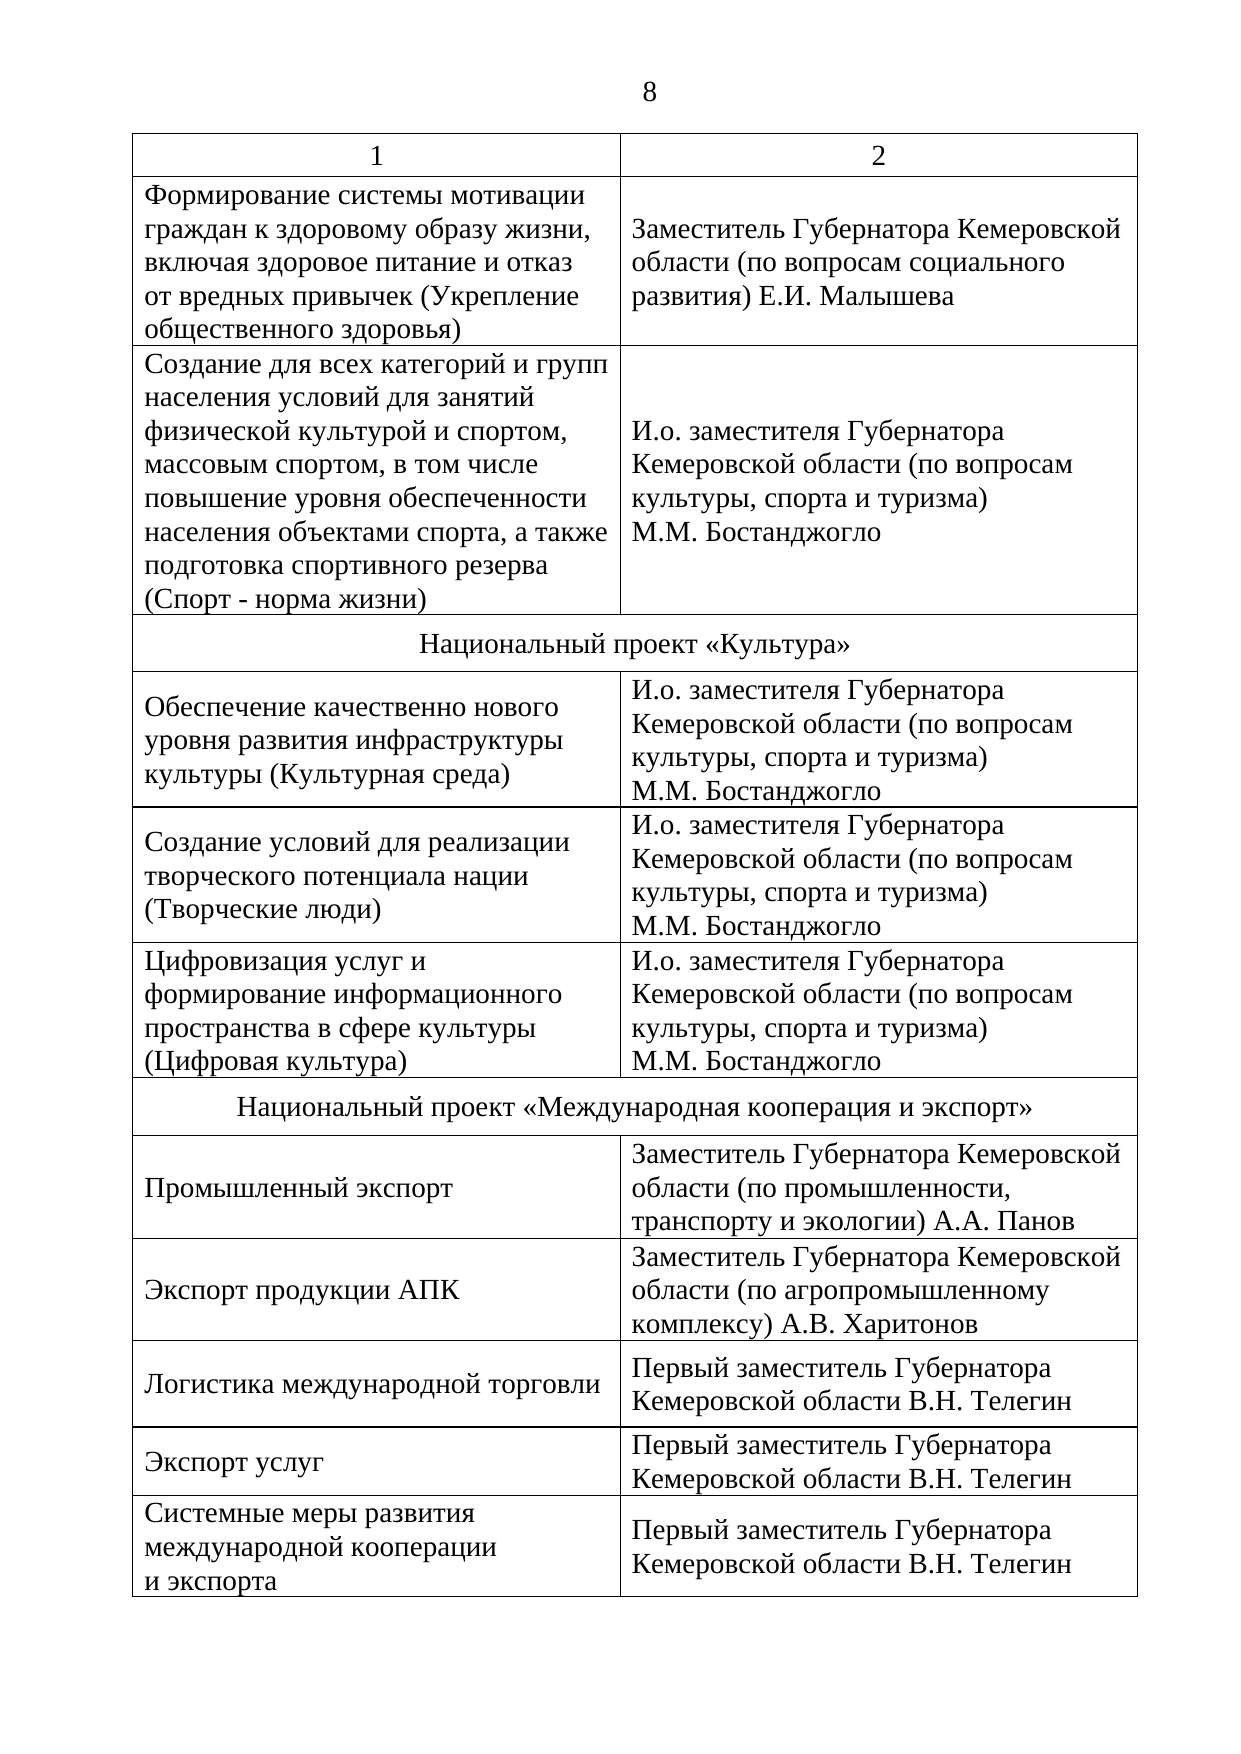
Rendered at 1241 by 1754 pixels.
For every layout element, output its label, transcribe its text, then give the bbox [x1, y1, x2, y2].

table_cell Национальный проект «Культура» [133, 615, 1137, 671]
table_cell И.о. заместителя Губернатора Кемеровской области (по вопросам культуры, спорта и туризма) М.М. Бостанджогло [621, 346, 1137, 614]
table_cell И.о. заместителя Губернатора Кемеровской области (по вопросам культуры, спорта и туризма) М.М. Бостанджогло [621, 672, 1137, 806]
table_cell Промышленный экспорт [133, 1136, 620, 1238]
table_cell Первый заместитель Губернатора Кемеровской области В.Н. Телегин [621, 1496, 1137, 1596]
table_cell Создание условий для реализации творческого потенциала нации (Творческие люди) [133, 808, 620, 942]
table_cell Обеспечение качественно нового уровня развития инфраструктуры культуры (Культурная среда) [133, 672, 620, 806]
table_cell 1 [133, 134, 620, 176]
table_cell Заместитель Губернатора Кемеровской области (по промышленности, транспорту и экологии) А.А. Панов [621, 1136, 1137, 1238]
table_cell Первый заместитель Губернатора Кемеровской области В.Н. Телегин [621, 1341, 1137, 1426]
table_cell Заместитель Губернатора Кемеровской области (по агропромышленному комплексу) А.В. Харитонов [621, 1239, 1137, 1339]
table_cell Логистика международной торговли [133, 1341, 620, 1426]
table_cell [621, 177, 1137, 345]
table_cell Первый заместитель Губернатора Кемеровской области В.Н. Телегин [621, 1428, 1137, 1494]
table_cell Экспорт услуг [133, 1428, 620, 1494]
table_cell Цифровизация услуг и формирование информационного пространства в сфере культуры (Цифровая культура) [133, 943, 620, 1077]
table_cell И.о. заместителя Губернатора Кемеровской области (по вопросам культуры, спорта и туризма) М.М. Бостанджогло [621, 943, 1137, 1077]
table_cell Системные меры развития международной кооперации и экспорта [133, 1496, 620, 1596]
table_cell Экспорт продукции АПК [133, 1239, 620, 1339]
table_cell Национальный проект «Международная кооперация и экспорт» [133, 1078, 1137, 1135]
table_cell Создание для всех категорий и групп населения условий для занятий физической культурой и спортом, массовым спортом, в том числе повышение уровня обеспеченности населения объектами спорта, а также подготовка спортивного резерва (Спорт - норма жизни) [133, 346, 620, 614]
table_cell И.о. заместителя Губернатора Кемеровской области (по вопросам культуры, спорта и туризма) М.М. Бостанджогло [621, 808, 1137, 942]
table_cell 2 [621, 134, 1137, 176]
table_cell Формирование системы мотивации граждан к здоровому образу жизни, включая здоровое питание и отказ от вредных привычек (Укрепление общественного здоровья) [133, 177, 620, 345]
